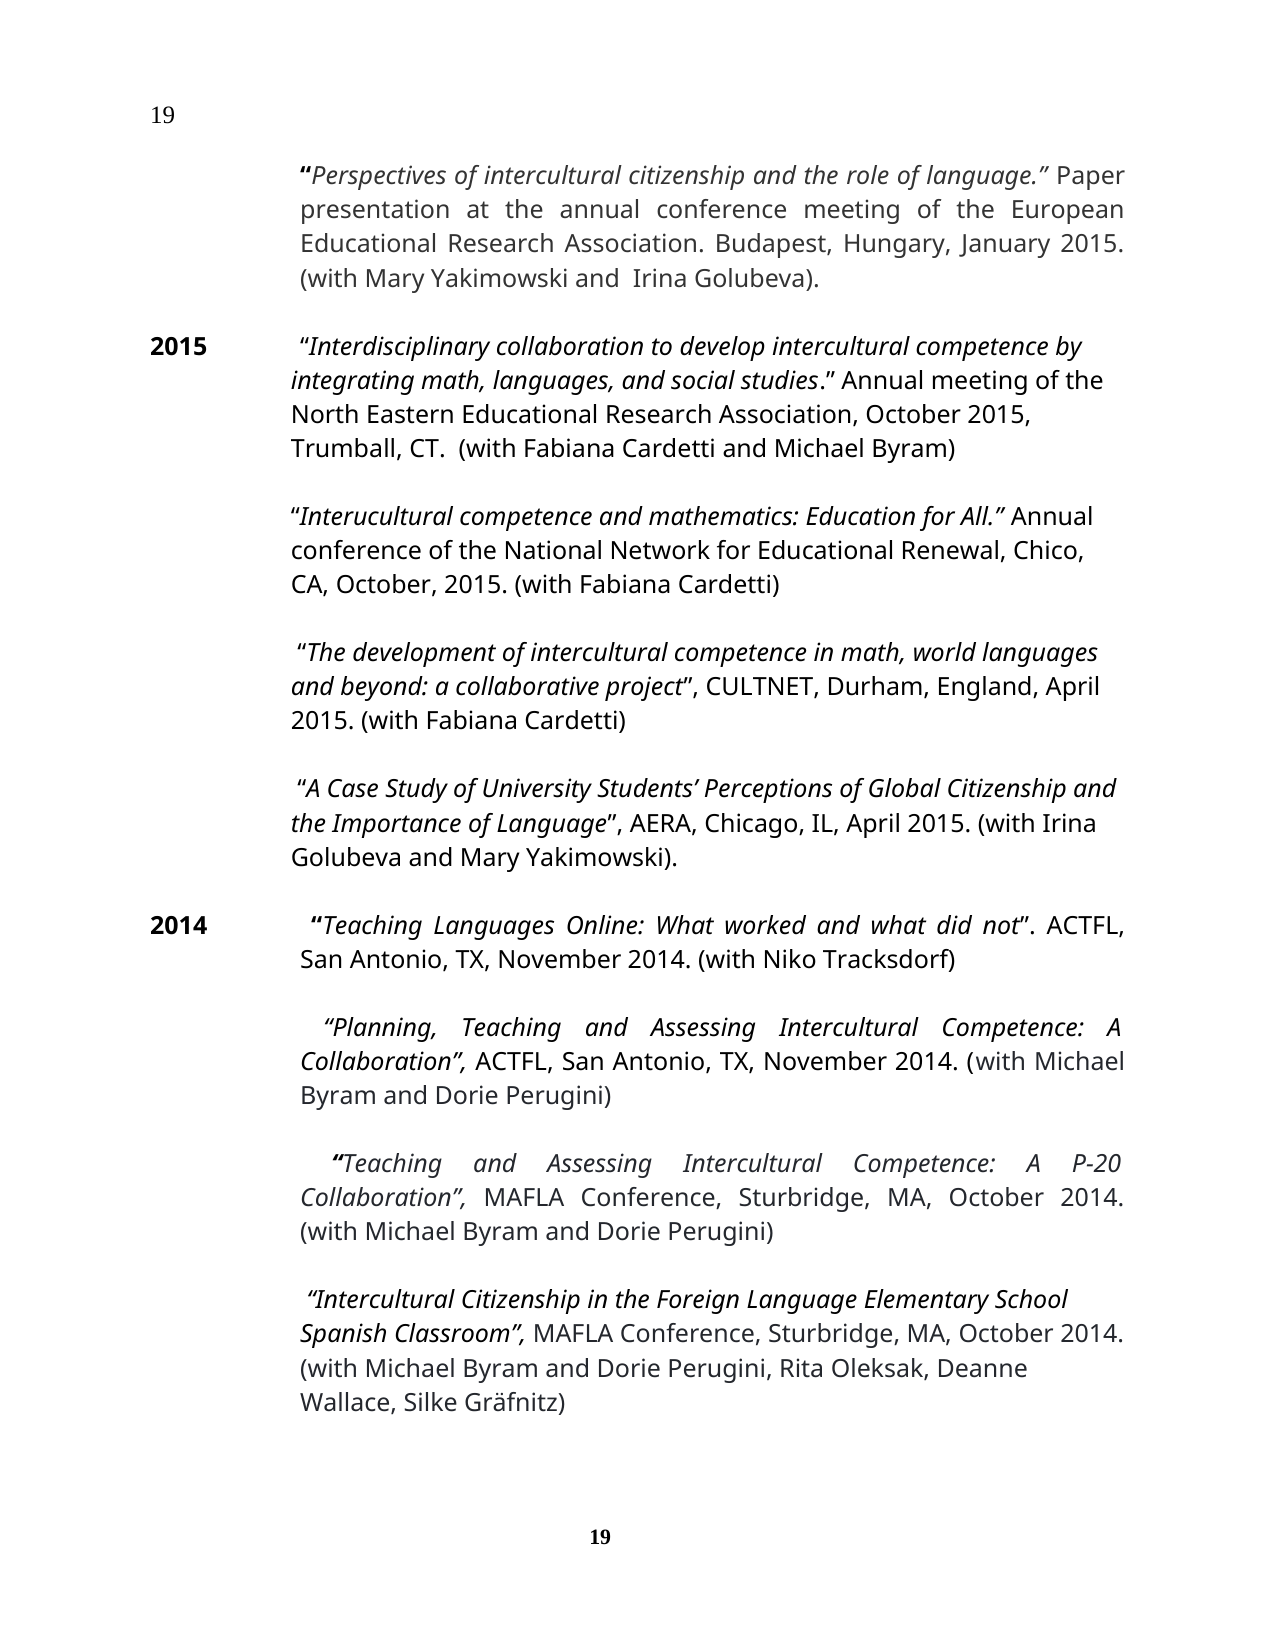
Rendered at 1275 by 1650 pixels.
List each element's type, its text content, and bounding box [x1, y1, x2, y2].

text “Intercultural Citizenship in the Foreign Language Elementary School Spanish Classroom”, MAFLA Conference, Sturbridge, MA, October 2014. (with Michael Byram and Dorie Perugini, Rita Oleksak, Deanne Wallace, Silke Gräfnitz) [300, 1282, 1125, 1418]
text “Teaching and Assessing Intercultural Competence: A P-20 Collaboration”, MAFLA Conference, Sturbridge, MA, October 2014. (with Michael Byram and Dorie Perugini) [150, 1146, 1125, 1248]
text “The development of intercultural competence in math, world languages and beyond: a collaborative project”, CULTNET, Durham, England, April 2015. (with Fabiana Cardetti) [150, 635, 1125, 737]
text 2014 “Teaching Languages Online: What worked and what did not”. ACTFL, San Antonio, TX, November 2014. (with Niko Tracksdorf) [150, 907, 1125, 976]
text “Interucultural competence and mathematics: Education for All.” Annual conference of the National Network for Educational Renewal, Chico, CA, October, 2015. (with Fabiana Cardetti) [291, 499, 1125, 601]
text 2015 “Interdisciplinary collaboration to develop intercultural competence by integrating math, languages, and social studies.” Annual meeting of the North Eastern Educational Research Association, October 2015, Trumball, CT. (with Fabiana Cardetti and Michael Byram) [150, 328, 1125, 464]
text “Perspectives of intercultural citizenship and the role of language.” Paper presentation at the annual conference meeting of the European Educational Research Association. Budapest, Hungary, January 2015. (with Mary Yakimowski and Irina Golubeva). [150, 158, 1125, 294]
text “A Case Study of University Students’ Perceptions of Global Citizenship and the Importance of Language”, AERA, Chicago, IL, April 2015. (with Irina Golubeva and Mary Yakimowski). [291, 771, 1125, 873]
text “Planning, Teaching and Assessing Intercultural Competence: A Collaboration”, ACTFL, San Antonio, TX, November 2014. (with Michael Byram and Dorie Perugini) [150, 1009, 1125, 1112]
